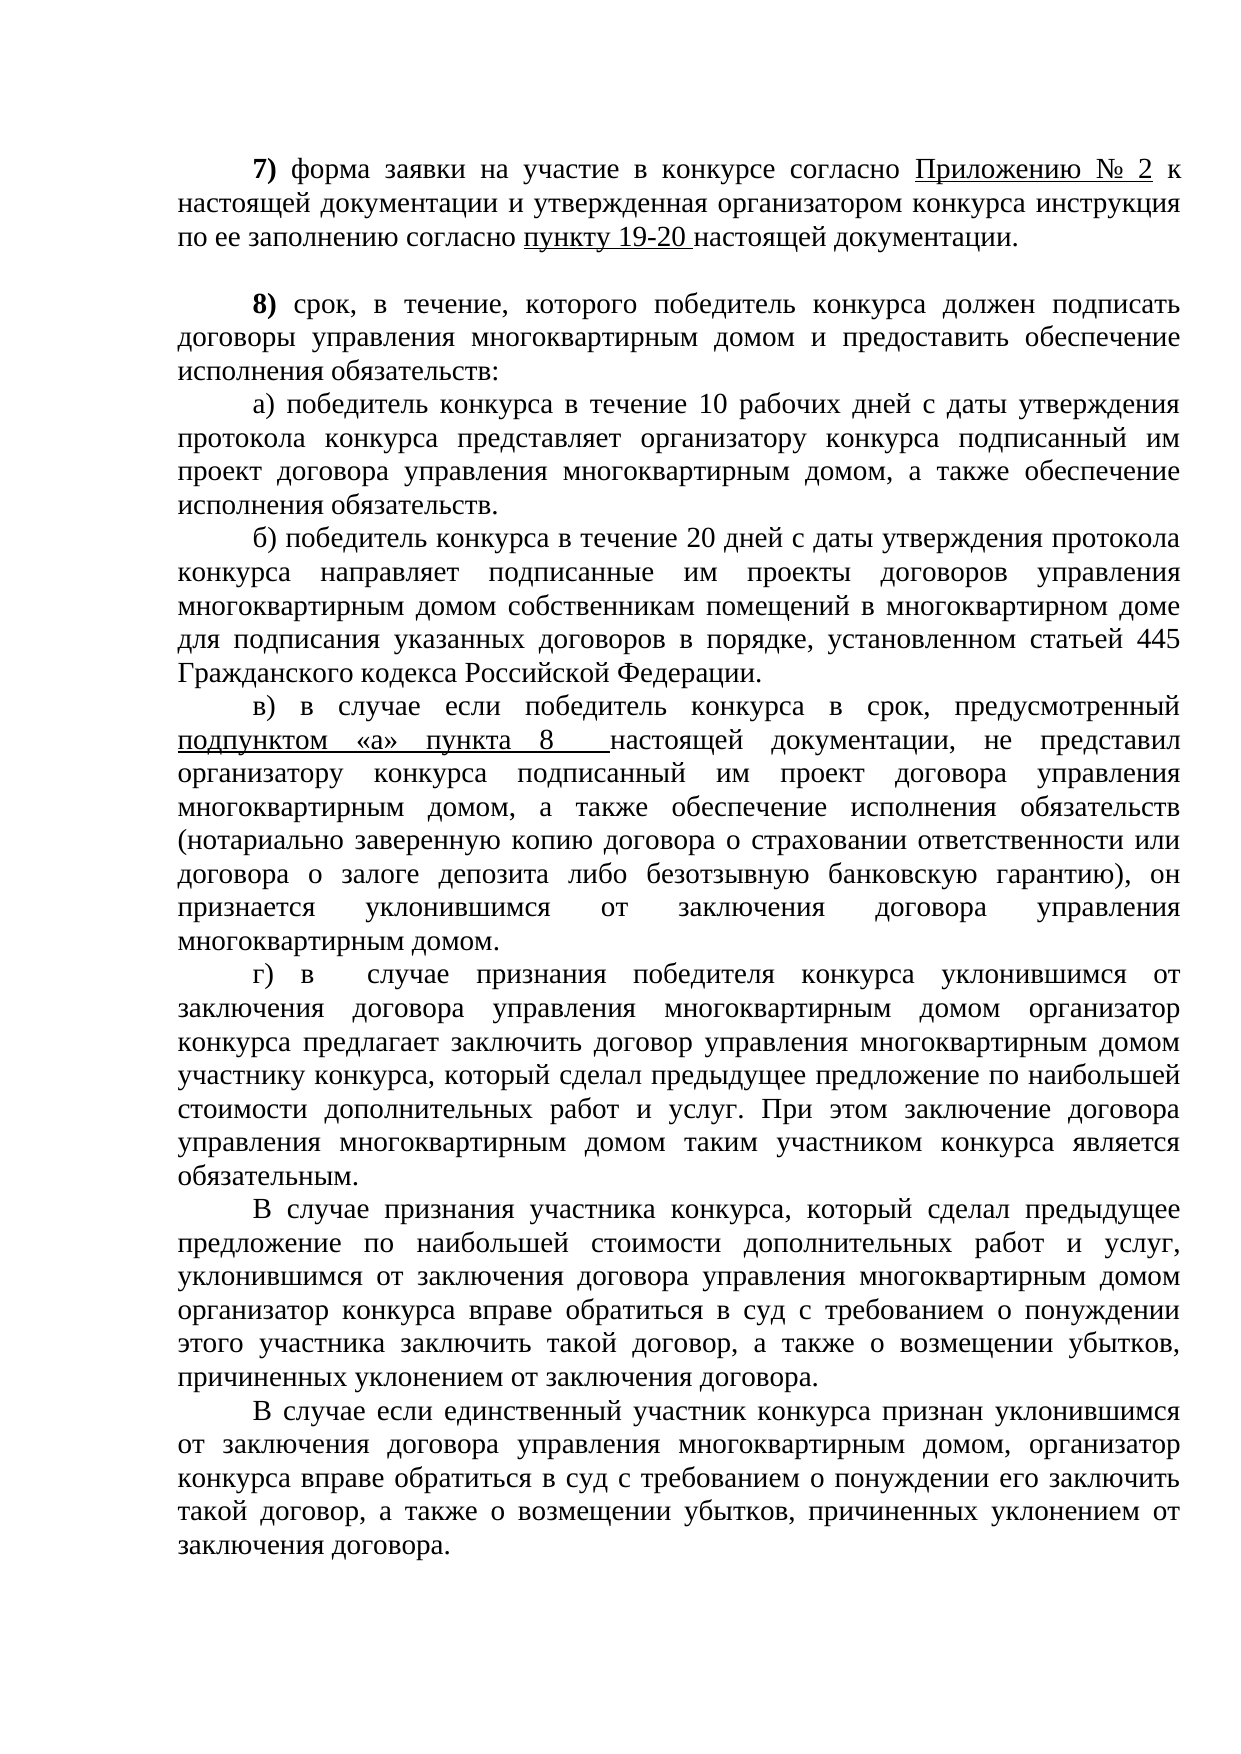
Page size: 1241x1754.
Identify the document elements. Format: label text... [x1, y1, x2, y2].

text 8) срок, в течение, которого победитель конкурса должен подписать договоры управления многоквартирным домом и предоставить обеспечение исполнения обязательств: [177, 286, 1181, 386]
text б) победитель конкурса в течение 20 дней с даты утверждения протокола конкурса направляет подписанные им проекты договоров управления многоквартирным домом собственникам помещений в многоквартирном доме для подписания указанных договоров в порядке, установленном статьей 445 Гражданского кодекса Российской Федерации. [177, 521, 1181, 688]
text в) в случае если победитель конкурса в срок, предусмотренный подпунктом «а» пункта 8 настоящей документации, не представил организатору конкурса подписанный им проект договора управления многоквартирным домом, а также обеспечение исполнения обязательств (нотариально заверенную копию договора о страховании ответственности или договора о залоге депозита либо безотзывную банковскую гарантию), он признается уклонившимся от заключения договора управления многоквартирным домом. [177, 688, 1181, 957]
text В случае если единственный участник конкурса признан уклонившимся от заключения договора управления многоквартирным домом, организатор конкурса вправе обратиться в суд с требованием о понуждении его заключить такой договор, а также о возмещении убытков, причиненных уклонением от заключения договора. [177, 1393, 1181, 1560]
text а) победитель конкурса в течение 10 рабочих дней с даты утверждения протокола конкурса представляет организатору конкурса подписанный им проект договора управления многоквартирным домом, а также обеспечение исполнения обязательств. [177, 386, 1181, 521]
text В случае признания участника конкурса, который сделал предыдущее предложение по наибольшей стоимости дополнительных работ и услуг, уклонившимся от заключения договора управления многоквартирным домом организатор конкурса вправе обратиться в суд с требованием о понуждении этого участника заключить такой договор, а также о возмещении убытков, причиненных уклонением от заключения договора. [177, 1191, 1181, 1393]
text г) в случае признания победителя конкурса уклонившимся от заключения договора управления многоквартирным домом организатор конкурса предлагает заключить договор управления многоквартирным домом участнику конкурса, который сделал предыдущее предложение по наибольшей стоимости дополнительных работ и услуг. При этом заключение договора управления многоквартирным домом таким участником конкурса является обязательным. [177, 957, 1181, 1191]
text 7) форма заявки на участие в конкурсе согласно Приложению № 2 к настоящей документации и утвержденная организатором конкурса инструкция по ее заполнению согласно пункту 19-20 настоящей документации. [177, 152, 1181, 252]
